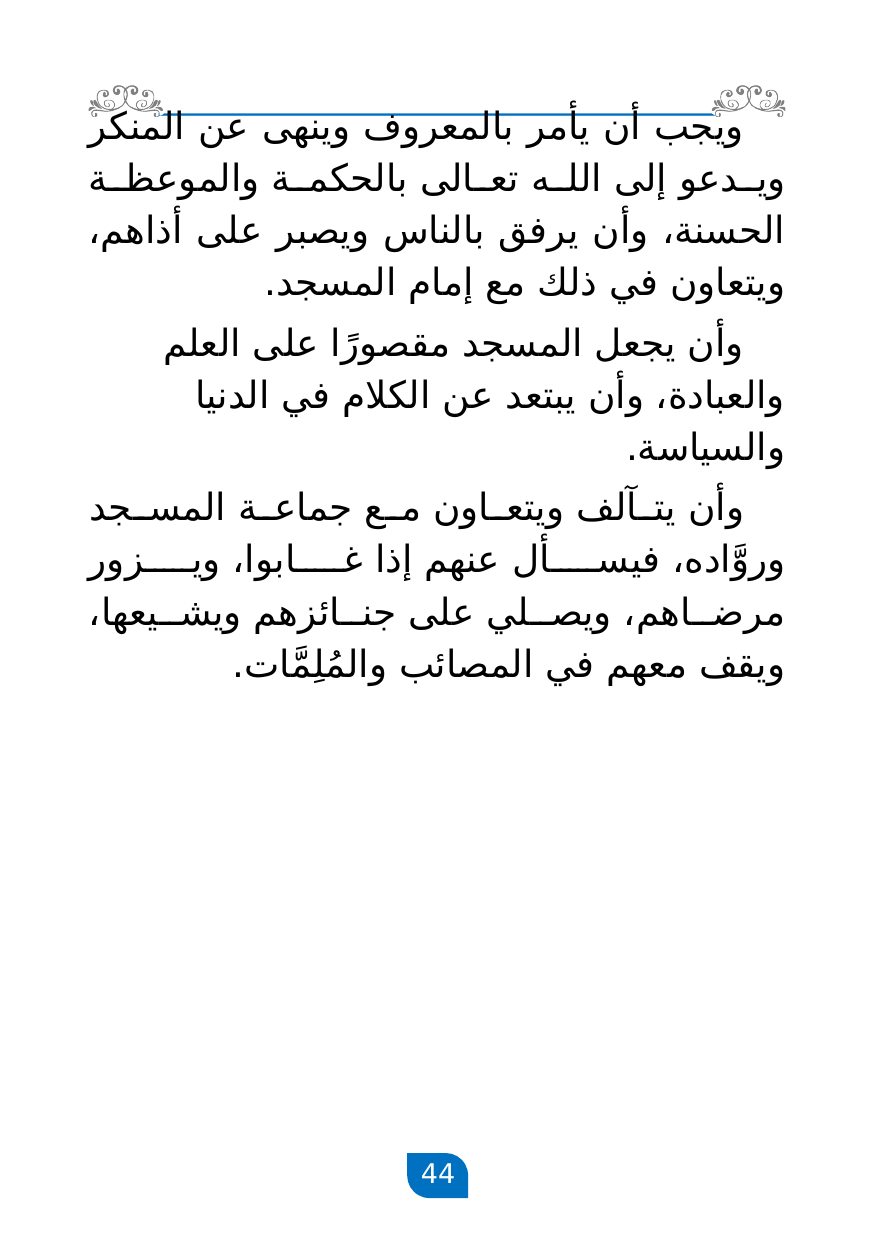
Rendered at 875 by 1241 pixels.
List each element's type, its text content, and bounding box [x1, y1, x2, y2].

text وأن يتآلف ويتعاون مع جماعة المسجد وروَّاده، فيسأل عنهم إذا غابوا، ويزور مرضاهم، ويصلي على جنائزهم ويشيعها، ويقف معهم في المصائب والمُلِمَّات. [89, 479, 785, 687]
picture [88, 74, 786, 117]
text وأن يجعل المسجد مقصورًا على العلم والعبادة، وأن يبتعد عن الكلام في الدنيا والسياسة. [89, 314, 785, 471]
text ويجب أن يأمر بالمعروف وينهى عن المنكر ويدعو إلى الله تعالى بالحكمة والموعظة الحسنة، وأن يرفق بالناس ويصبر على أذاهم، ويتعاون في ذلك مع إمام المسجد. [89, 98, 785, 306]
